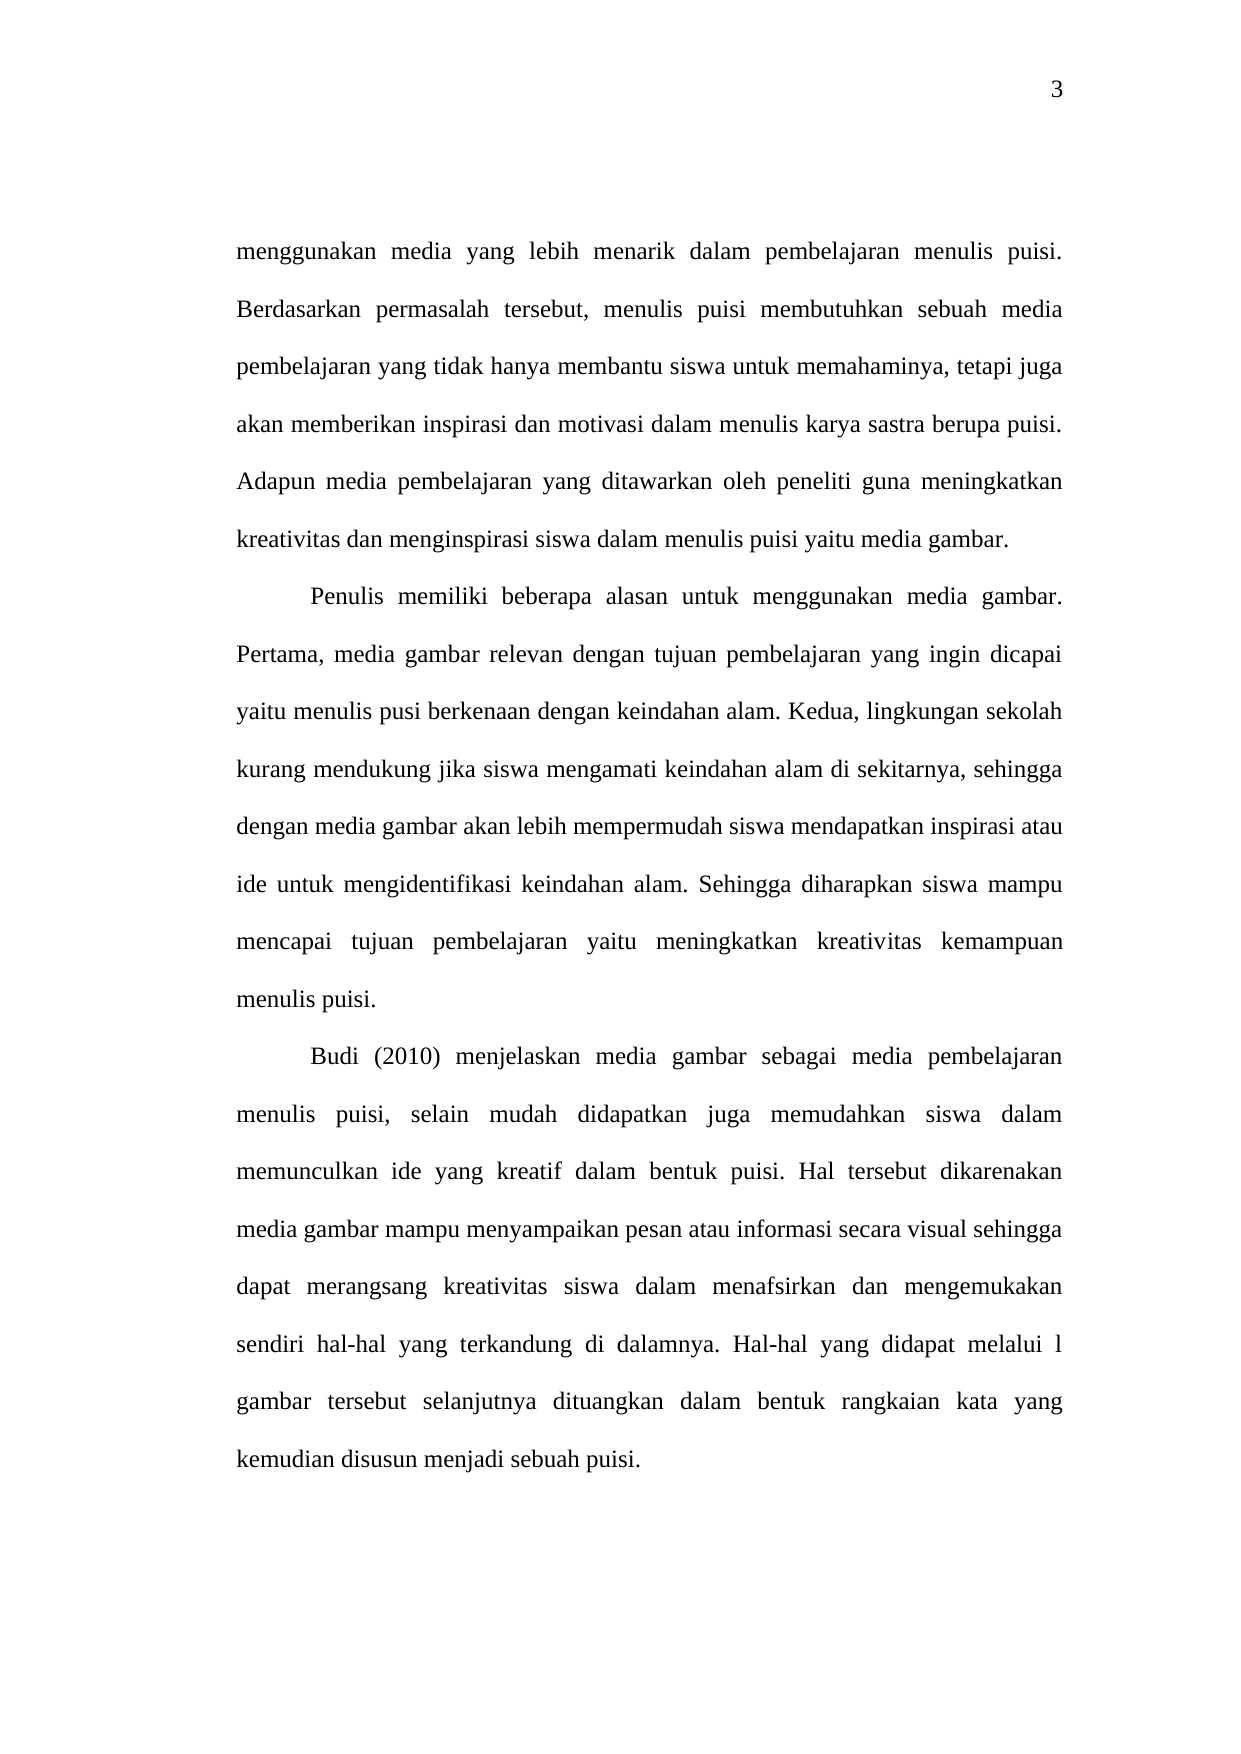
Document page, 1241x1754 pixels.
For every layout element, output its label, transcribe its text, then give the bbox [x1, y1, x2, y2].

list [236, 236, 1063, 552]
list Penulis memiliki beberapa alasan untuk menggunakan media gambar. Pertama, media gambar relevan dengan tujuan pembelajaran yang ingin dicapai yaitu menulis pusi berkenaan dengan keindahan alam. Kedua, lingkungan sekolah kurang mendukung jika siswa mengamati keindahan alam di sekitarnya, sehingga dengan media gambar akan lebih mempermudah siswa mendapatkan inspirasi atau ide untuk mengidentifikasi keindahan alam. Sehingga diharapkan siswa mampu mencapai tujuan pembelajaran yaitu meningkatkan kreativitas kemampuan menulis puisi. [236, 581, 1063, 1012]
list Budi (2010) menjelaskan media gambar sebagai media pembelajaran menulis puisi, selain mudah didapatkan juga memudahkan siswa dalam memunculkan ide yang kreatif dalam bentuk puisi. Hal tersebut dikarenakan media gambar mampu menyampaikan pesan atau informasi secara visual sehingga dapat merangsang kreativitas siswa dalam menafsirkan dan mengemukakan sendiri hal-hal yang terkandung di dalamnya. Hal-hal yang didapat melalui l gambar tersebut selanjutnya dituangkan dalam bentuk rangkaian kata yang kemudian disusun menjadi sebuah puisi. [236, 1041, 1063, 1472]
